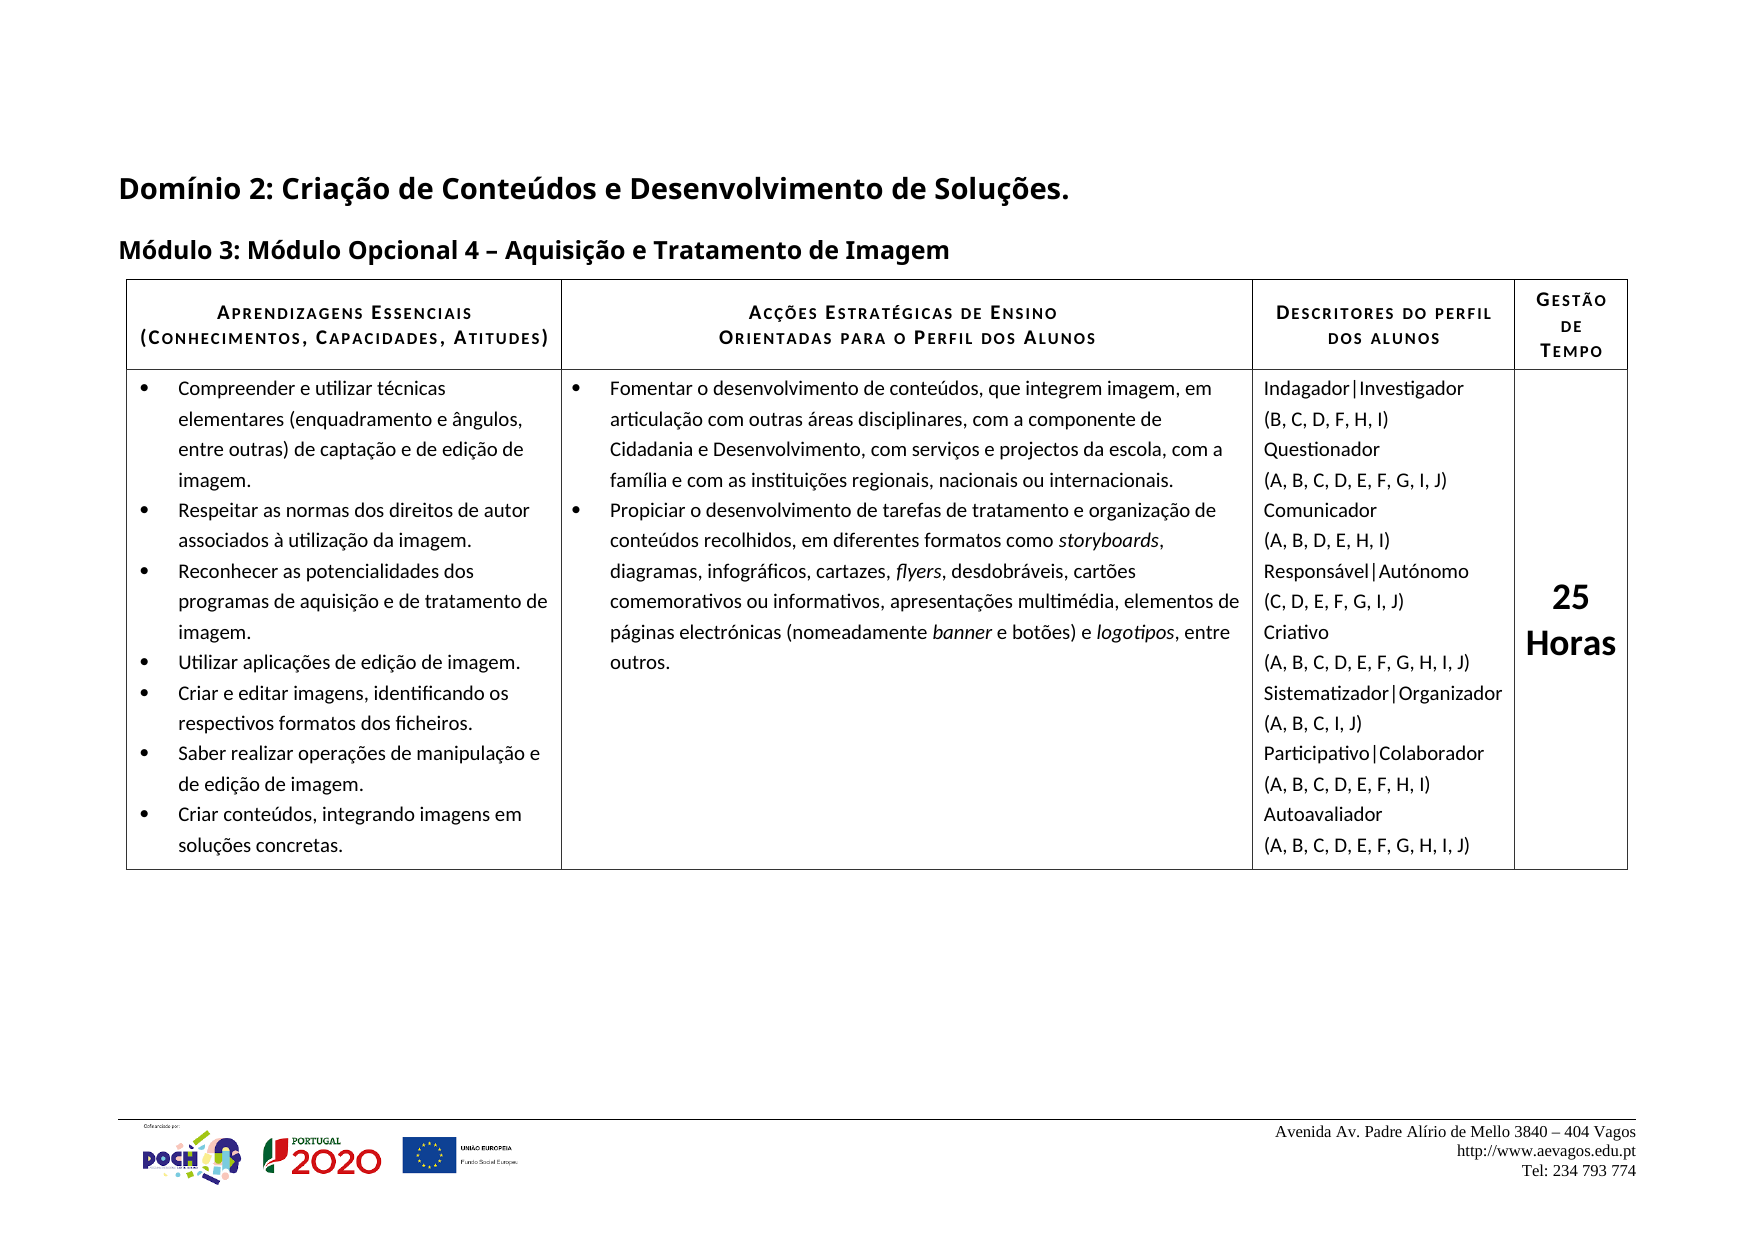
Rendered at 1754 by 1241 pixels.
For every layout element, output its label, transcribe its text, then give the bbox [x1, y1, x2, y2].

subtitle Módulo 3: Módulo Opcional 4 – Aquisição e Tratamento de Imagem [118, 233, 1636, 267]
table_cell Compreender e utilizar técnicas elementares (enquadramento e ângulos, entre outras) de captação e de edição de imagem. Respeitar as normas dos direitos de autor associados à utilização da imagem. Reconhecer as potencialidades dos programas de aquisição e de tratamento de imagem. Utilizar aplicações de edição de imagem. Criar e editar imagens, identificando os respectivos formatos dos ficheiros. Saber realizar operações de manipulação e de edição de imagem. Criar conteúdos, integrando imagens em soluções concretas. [127, 370, 561, 869]
table_cell 25 Horas [1515, 370, 1627, 869]
table_header Gestão de Tempo [1515, 280, 1627, 368]
table_header Aprendizagens Essenciais (Conhecimentos, Capacidades, Atitudes) [127, 280, 561, 368]
table_header Descritores do perfil dos alunos [1253, 280, 1514, 368]
picture [143, 1124, 518, 1185]
table_cell Indagador|Investigador (B, C, D, F, H, I) Questionador (A, B, C, D, E, F, G, I, J) Comunicador (A, B, D, E, H, I) Responsável|Autónomo (C, D, E, F, G, I, J) Criativo (A, B, C, D, E, F, G, H, I, J) Sistematizador|Organizador (A, B, C, I, J) Participativo|Colaborador (A, B, C, D, E, F, H, I) Autoavaliador (A, B, C, D, E, F, G, H, I, J) [1253, 370, 1514, 869]
table_cell Fomentar o desenvolvimento de conteúdos, que integrem imagem, em articulação com outras áreas disciplinares, com a componente de Cidadania e Desenvolvimento, com serviços e projectos da escola, com a família e com as instituições regionais, nacionais ou internacionais. Propiciar o desenvolvimento de tarefas de tratamento e organização de conteúdos recolhidos, em diferentes formatos como storyboards, diagramas, infográficos, cartazes, flyers, desdobráveis, cartões comemorativos ou informativos, apresentações multimédia, elementos de páginas electrónicas (nomeadamente banner e botões) e logotipos, entre outros. [562, 370, 1252, 869]
table_header Acções Estratégicas de Ensino Orientadas para o Perfil dos Alunos [562, 280, 1252, 368]
subtitle Domínio 2: Criação de Conteúdos e Desenvolvimento de Soluções. [118, 168, 1636, 208]
